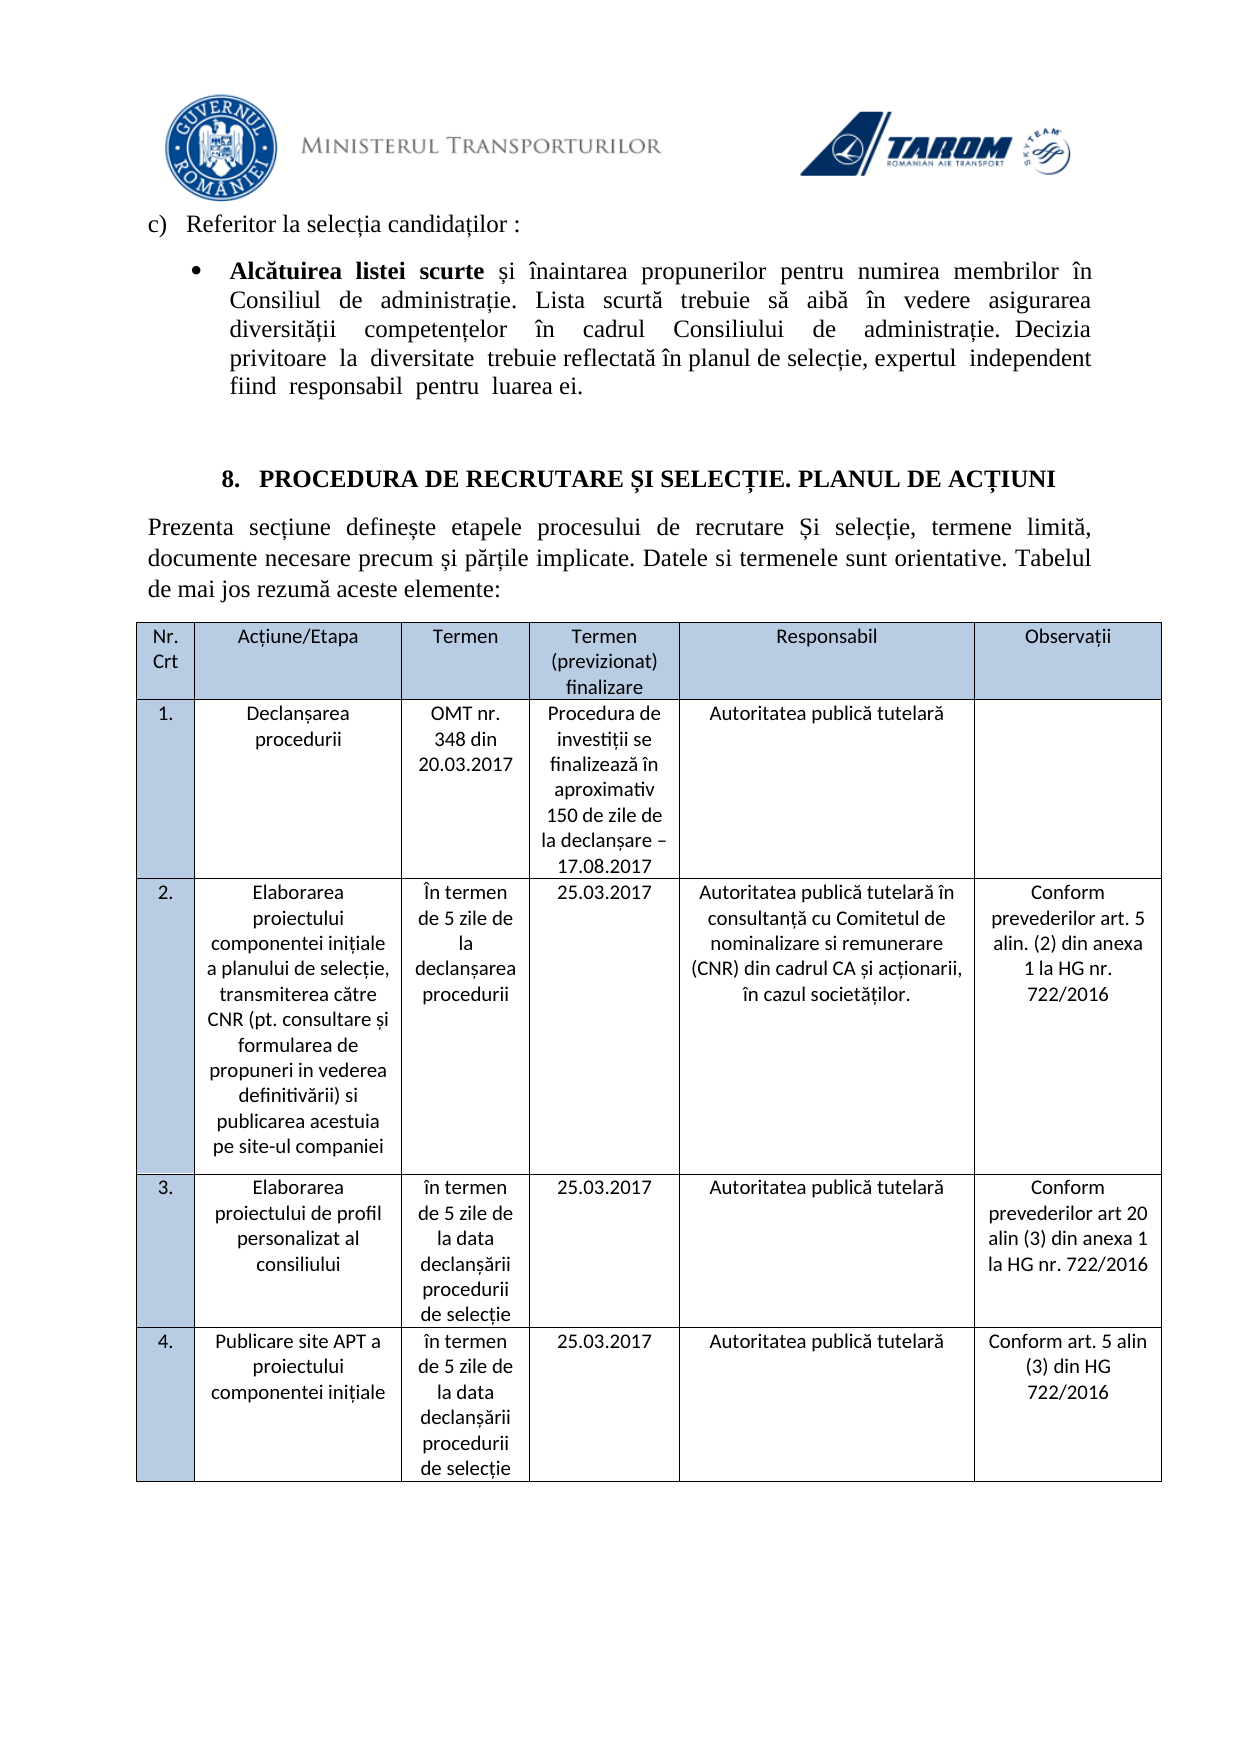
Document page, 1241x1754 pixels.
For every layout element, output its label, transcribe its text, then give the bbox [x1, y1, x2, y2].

table_cell 25.03.2017 [530, 1175, 679, 1327]
table_cell Autoritatea publică tutelară în consultanță cu Comitetul de nominalizare si remunerare (CNR) din cadrul CA și acționarii, în cazul societăților. [680, 879, 974, 1173]
table_cell Conform prevederilor art. 5 alin. (2) din anexa 1 la HG nr. 722/2016 [975, 879, 1161, 1173]
table_cell în termen de 5 zile de la data declanșării procedurii de selecție [402, 1328, 529, 1481]
table_cell Procedura de investiții se finalizează în aproximativ 150 de zile de la declanșare – 17.08.2017 [530, 700, 679, 878]
table_cell 25.03.2017 [530, 1328, 679, 1481]
table_cell Conform art. 5 alin (3) din HG 722/2016 [975, 1328, 1161, 1481]
picture [147, 73, 1093, 209]
table_cell Declanșarea procedurii [195, 700, 401, 878]
table_cell 25.03.2017 [530, 879, 679, 1173]
table_header Termen (previzionat) finalizare [530, 623, 679, 699]
table_cell 3. [137, 1175, 194, 1327]
table_cell Elaborarea proiectului de profil personalizat al consiliului [195, 1175, 401, 1327]
table_header Observații [975, 623, 1161, 699]
table_header Termen [402, 623, 529, 699]
table_cell Autoritatea publică tutelară [680, 1328, 974, 1481]
list Alcătuirea listei scurte și înaintarea propunerilor pentru numirea membrilor în Consiliul de administrație. Lista scurtă trebuie să aibă în vedere asigurarea diversității competențelor în cadrul Consiliului de administrație. Decizia privitoare la diversitate trebuie reflectată în planul de selecție, expertul independent fiind responsabil pentru luarea ei. [192, 256, 1093, 400]
table_cell Conform prevederilor art 20 alin (3) din anexa 1 la HG nr. 722/2016 [975, 1175, 1161, 1327]
table_cell în termen de 5 zile de la data declanșării procedurii de selecție [402, 1175, 529, 1327]
table_cell 1. [137, 700, 194, 878]
table_cell [975, 700, 1161, 878]
table_header Nr. Crt [137, 623, 194, 699]
table_cell Autoritatea publică tutelară [680, 1175, 974, 1327]
list PROCEDURA DE RECRUTARE ȘI SELECȚIE. PLANUL DE ACȚIUNI [185, 464, 1093, 493]
table_header Acțiune/Etapa [195, 623, 401, 699]
table_cell În termen de 5 zile de la declanșarea procedurii [402, 879, 529, 1173]
text c) Referitor la selecția candidaților : [148, 209, 1093, 237]
table_header Responsabil [680, 623, 974, 699]
table_cell 4. [137, 1328, 194, 1481]
table_cell Autoritatea publică tutelară [680, 700, 974, 878]
text Prezenta secțiune definește etapele procesului de recrutare Și selecție, termene limită, documente necesare precum și părțile implicate. Datele si termenele sunt orientative. Tabelul de mai jos rezumă aceste elemente: [148, 512, 1093, 603]
table_cell Elaborarea proiectului componentei inițiale a planului de selecție, transmiterea către CNR (pt. consultare și formularea de propuneri in vederea definitivării) si publicarea acestuia pe site-ul companiei [195, 879, 401, 1173]
table_cell Publicare site APT a proiectului componentei inițiale [195, 1328, 401, 1481]
table_cell 2. [137, 879, 194, 1173]
table_cell OMT nr. 348 din 20.03.2017 [402, 700, 529, 878]
